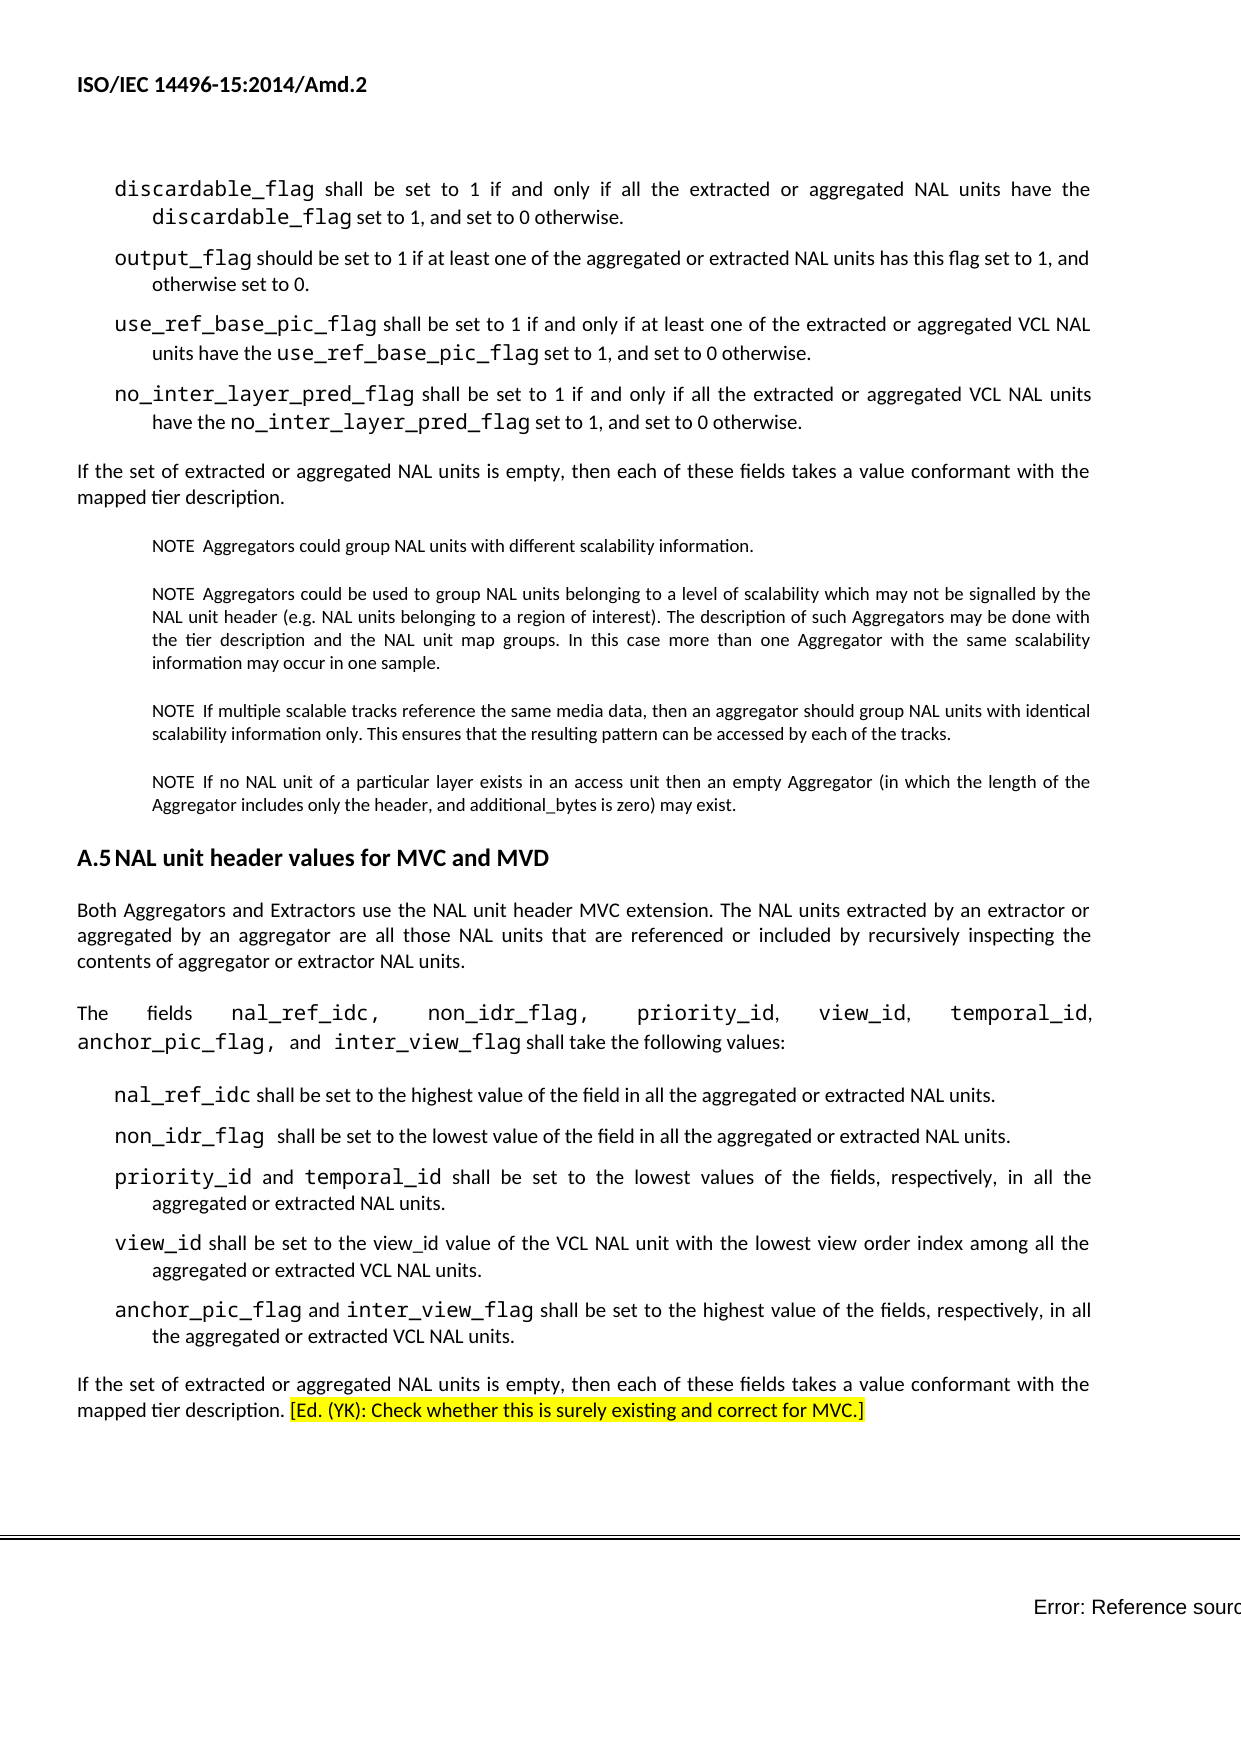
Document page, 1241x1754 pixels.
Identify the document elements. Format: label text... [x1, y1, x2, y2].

text discardable_flag shall be set to 1 if and only if all the extracted or aggregated NAL units have the discardable_flag set to 1, and set to 0 otherwise. [114, 174, 1092, 231]
text Both Aggregators and Extractors use the NAL unit header MVC extension. The NAL units extracted by an extractor or aggregated by an aggregator are all those NAL units that are referenced or included by recursively inspecting the contents of aggregator or extractor NAL units. [77, 897, 1092, 973]
text view_id shall be set to the view_id value of the VCL NAL unit with the lowest view order index among all the aggregated or extracted VCL NAL units. [114, 1228, 1092, 1282]
text non_idr_flag shall be set to the lowest value of the field in all the aggregated or extracted NAL units. [114, 1121, 1092, 1149]
text no_inter_layer_pred_flag shall be set to 1 if and only if all the extracted or aggregated VCL NAL units have the no_inter_layer_pred_flag set to 1, and set to 0 otherwise. [114, 379, 1092, 436]
text use_ref_base_pic_flag shall be set to 1 if and only if at least one of the extracted or aggregated VCL NAL units have the use_ref_base_pic_flag set to 1, and set to 0 otherwise. [114, 309, 1092, 366]
text If the set of extracted or aggregated NAL units is empty, then each of these fields takes a value conformant with the mapped tier description. [Ed. (YK): Check whether this is surely existing and correct for MVC.] [77, 1372, 1092, 1422]
text nal_ref_idc shall be set to the highest value of the field in all the aggregated or extracted NAL units. [114, 1080, 1092, 1109]
text The fields nal_ref_idc, non_idr_flag, priority_id, view_id, temporal_id, anchor_pic_flag, and inter_view_flag shall take the following values: [77, 998, 1092, 1055]
text NOTE If no NAL unit of a particular layer exists in an access unit then an empty Aggregator (in which the length of the Aggregator includes only the header, and additional_bytes is zero) may exist. [152, 770, 1092, 816]
text If the set of extracted or aggregated NAL units is empty, then each of these fields takes a value conformant with the mapped tier description. [77, 459, 1092, 509]
text NOTE Aggregators could group NAL units with different scalability information. [152, 534, 1092, 557]
text output_flag should be set to 1 if at least one of the aggregated or extracted NAL units has this flag set to 1, and otherwise set to 0. [114, 243, 1092, 297]
text NOTE If multiple scalable tracks reference the same media data, then an aggregator should group NAL units with identical scalability information only. This ensures that the resulting pattern can be accessed by each of the tracks. [152, 699, 1092, 745]
text NOTE Aggregators could be used to group NAL units belonging to a level of scalability which may not be signalled by the NAL unit header (e.g. NAL units belonging to a region of interest). The description of such Aggregators may be done with the tier description and the NAL unit map groups. In this case more than one Aggregator with the same scalability information may occur in one sample. [152, 582, 1092, 674]
text priority_id and temporal_id shall be set to the lowest values of the fields, respectively, in all the aggregated or extracted NAL units. [114, 1162, 1092, 1216]
list NAL unit header values for MVC and MVD [77, 844, 1092, 872]
text anchor_pic_flag and inter_view_flag shall be set to the highest value of the fields, respectively, in all the aggregated or extracted VCL NAL units. [114, 1295, 1092, 1349]
